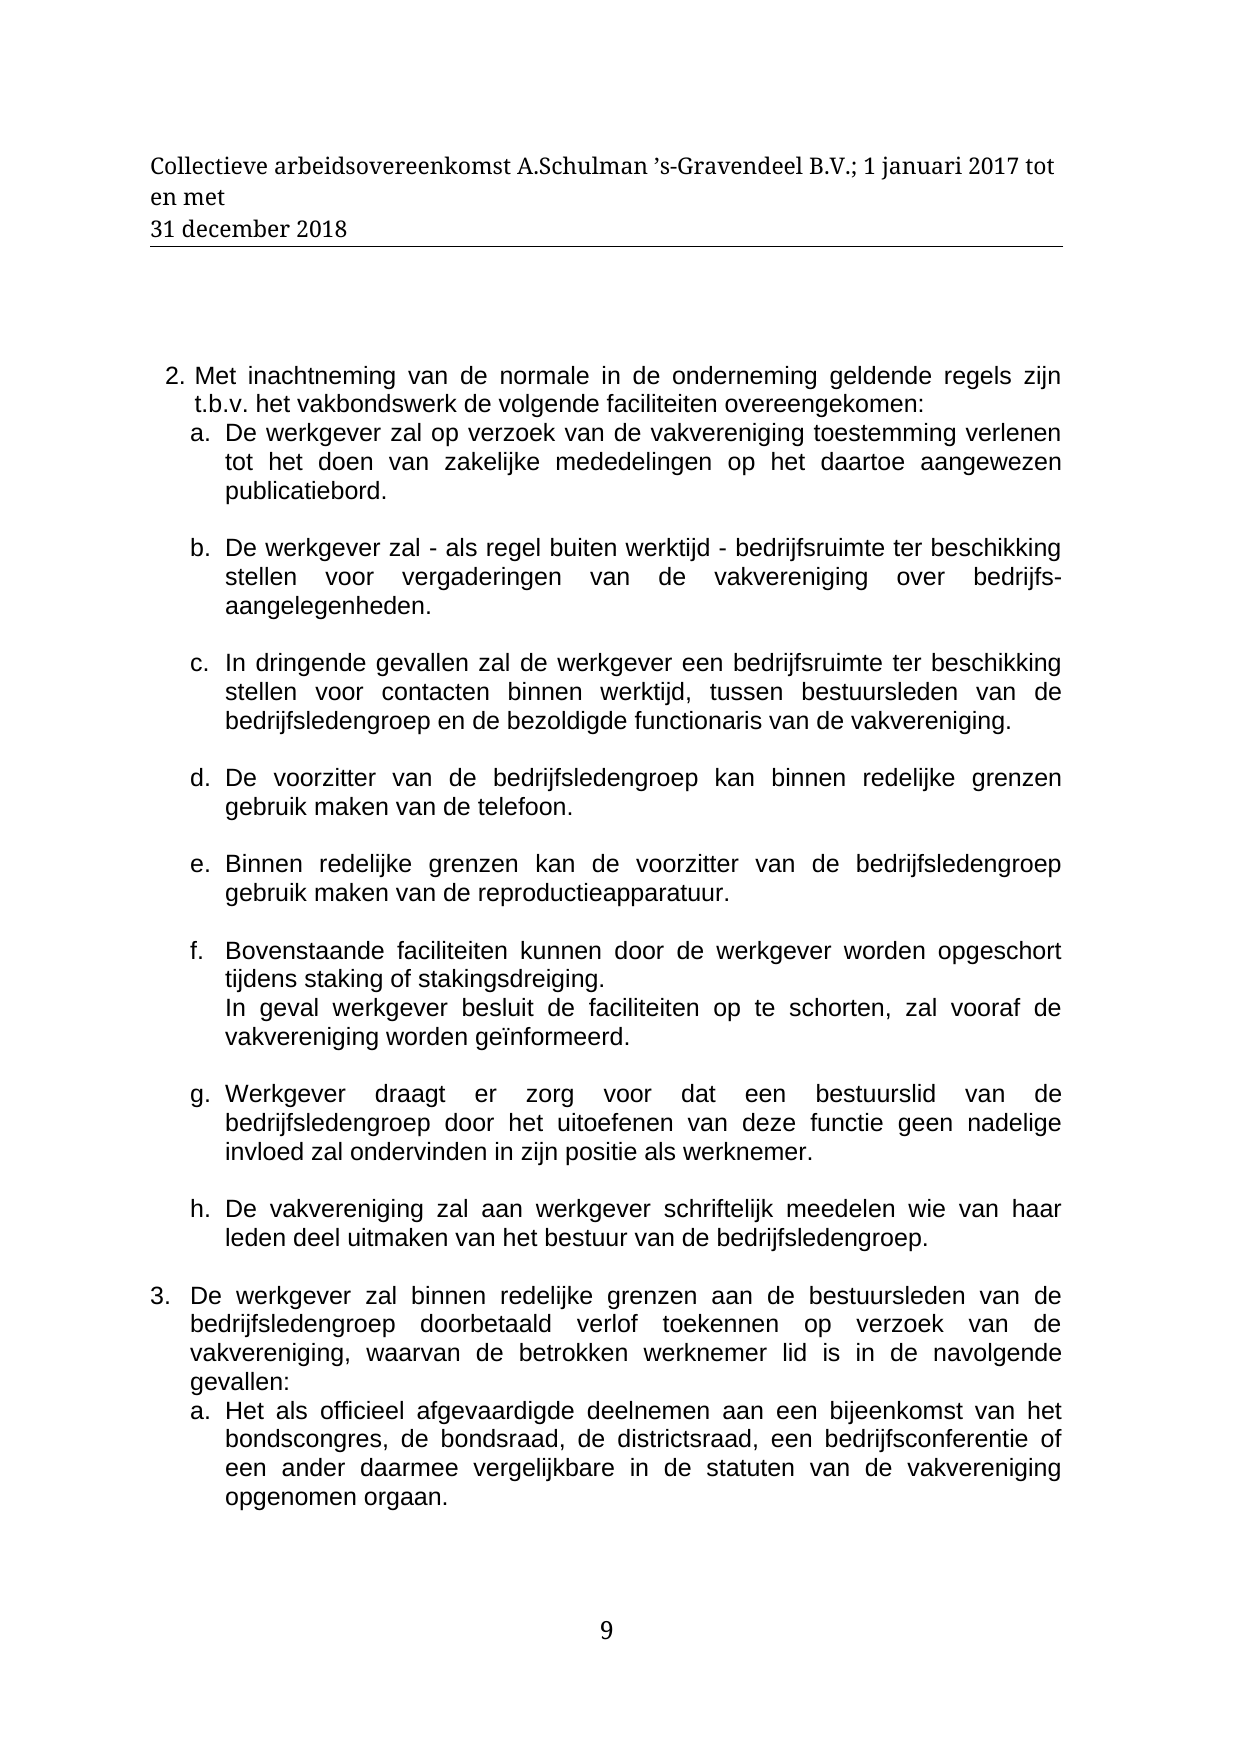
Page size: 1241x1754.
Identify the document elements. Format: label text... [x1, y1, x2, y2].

text d. De voorzitter van de bedrijfsledengroep kan binnen redelijke grenzen gebruik maken van de telefoon. [190, 763, 1063, 821]
text 2. Met inachtneming van de normale in de onderneming geldende regels zijn t.b.v. het vakbondswerk de volgende faciliteiten overeengekomen: [165, 361, 1063, 418]
text f. Bovenstaande faciliteiten kunnen door de werkgever worden opgeschort tijdens staking of stakingsdreiging. [190, 936, 1063, 993]
text a. De werkgever zal op verzoek van de vakvereniging toestemming verlenen tot het doen van zakelijke mededelingen op het daartoe aangewezen publicatiebord. [190, 418, 1063, 504]
text 3. De werkgever zal binnen redelijke grenzen aan de bestuursleden van de bedrijfsledengroep doorbetaald verlof toekennen op verzoek van de vakvereniging, waarvan de betrokken werknemer lid is in de navolgende gevallen: [150, 1281, 1063, 1396]
text c. In dringende gevallen zal de werkgever een bedrijfsruimte ter beschikking stellen voor contacten binnen werktijd, tussen bestuursleden van de bedrijfsledengroep en de bezoldigde functionaris van de vakvereniging. [190, 648, 1063, 734]
text b. De werkgever zal - als regel buiten werktijd - bedrijfsruimte ter beschikking stellen voor vergaderingen van de vakvereniging over bedrijfs-aangelegenheden. [190, 533, 1063, 619]
text g. Werkgever draagt er zorg voor dat een bestuurslid van de bedrijfsledengroep door het uitoefenen van deze functie geen nadelige invloed zal ondervinden in zijn positie als werknemer. [190, 1079, 1063, 1166]
text e. Binnen redelijke grenzen kan de voorzitter van de bedrijfsledengroep gebruik maken van de reproductieapparatuur. [190, 849, 1063, 907]
text h. De vakvereniging zal aan werkgever schriftelijk meedelen wie van haar leden deel uitmaken van het bestuur van de bedrijfsledengroep. [190, 1194, 1063, 1252]
text a. Het als officieel afgevaardigde deelnemen aan een bijeenkomst van het bondscongres, de bondsraad, de districtsraad, een bedrijfsconferentie of een ander daarmee vergelijkbare in de statuten van de vakvereniging opgenomen orgaan. [190, 1396, 1063, 1511]
text In geval werkgever besluit de faciliteiten op te schorten, zal vooraf de vakvereniging worden geïnformeerd. [225, 993, 1063, 1051]
